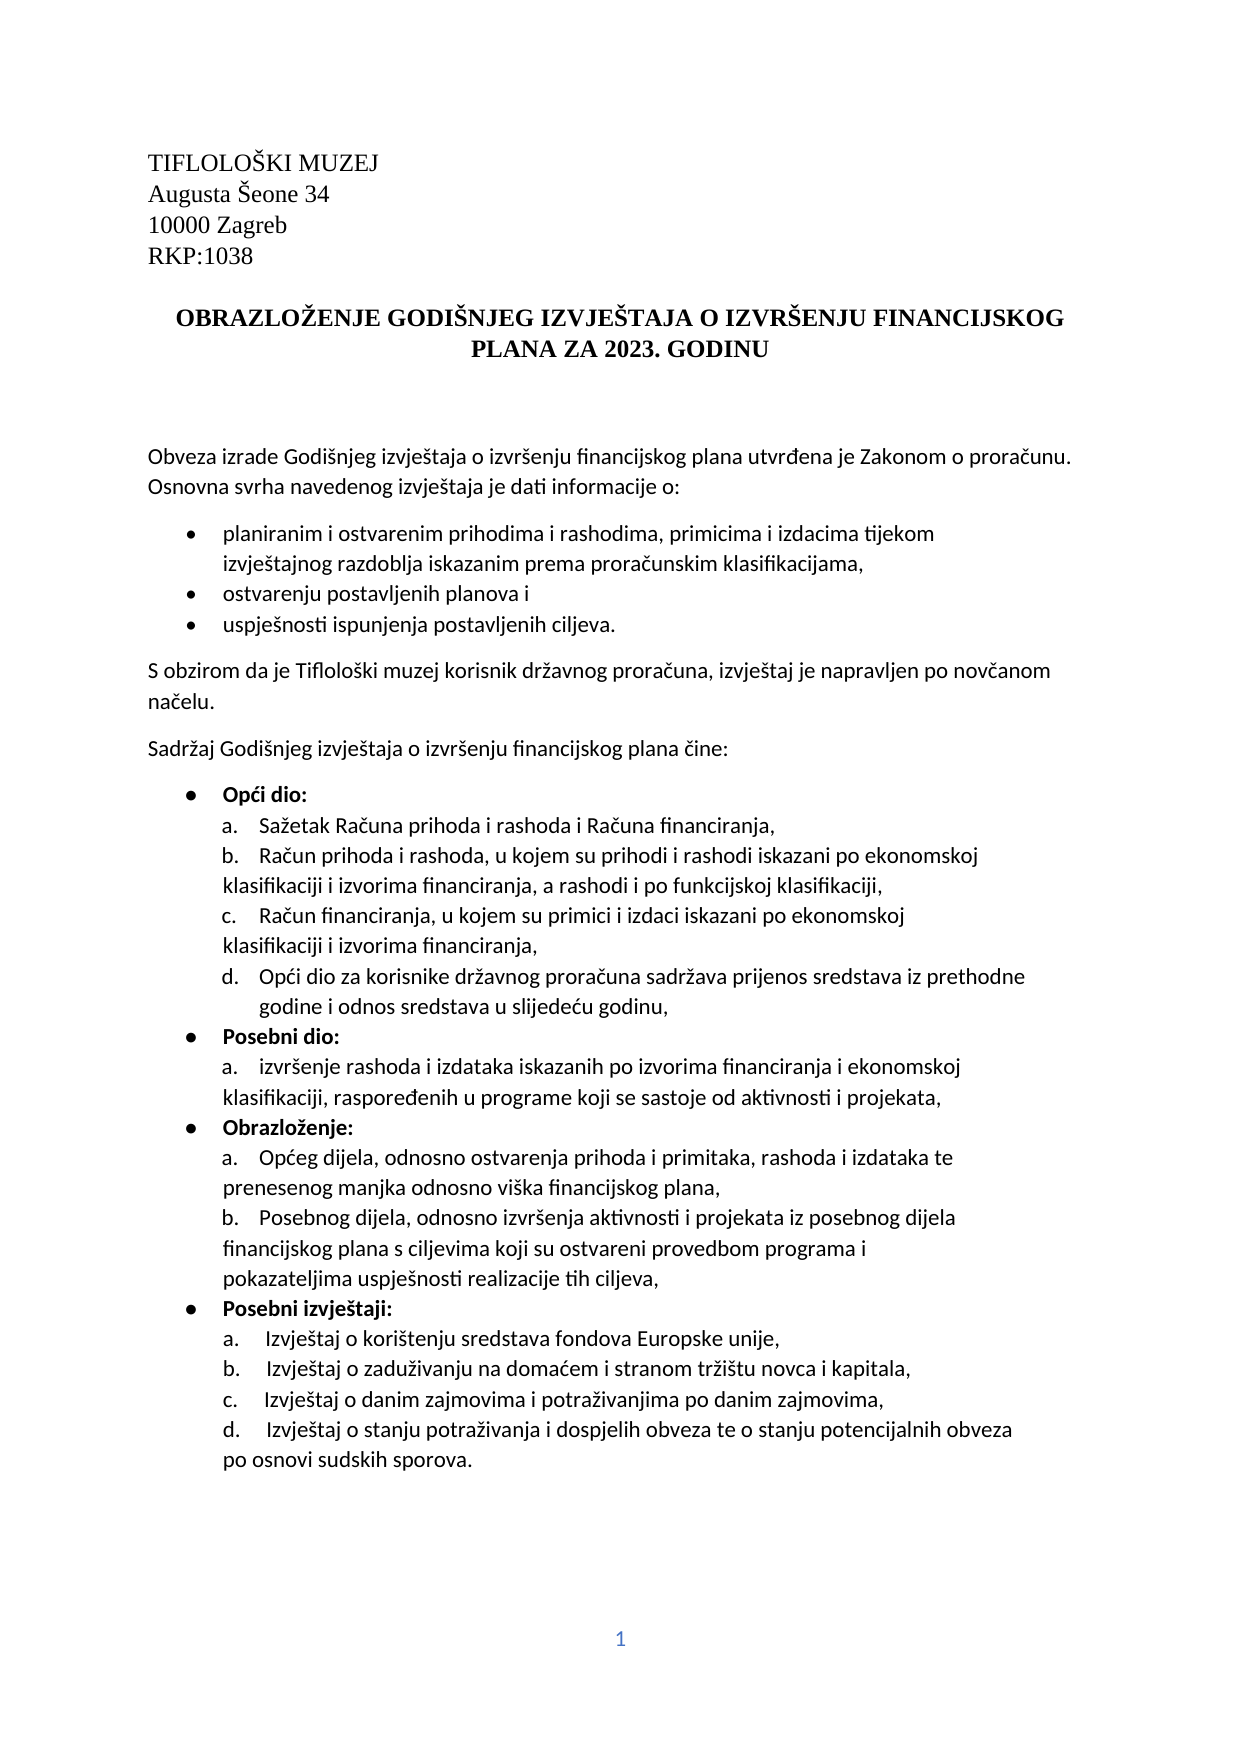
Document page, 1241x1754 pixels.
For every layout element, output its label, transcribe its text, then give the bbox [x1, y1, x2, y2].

list izvršenje rashoda i izdataka iskazanih po izvorima financiranja i ekonomskoj [221, 1052, 1093, 1080]
text 10000 Zagreb [148, 210, 1093, 238]
list Sažetak Računa prihoda i rashoda i Računa financiranja, [221, 811, 1093, 839]
list Posebnog dijela, odnosno izvršenja aktivnosti i projekata iz posebnog dijela [221, 1203, 1093, 1231]
list b. Izvještaj o zaduživanju na domaćem i stranom tržištu novca i kapitala, [223, 1354, 1093, 1382]
list Račun prihoda i rashoda, u kojem su prihodi i rashodi iskazani po ekonomskoj [221, 841, 1093, 869]
list Opći dio: [185, 781, 1093, 808]
list a. Izvještaj o korištenju sredstava fondova Europske unije, [223, 1324, 1093, 1352]
text Augusta Šeone 34 [148, 179, 1093, 207]
list planiranim i ostvarenim prihodima i rashodima, primicima i izdacima tijekom [185, 519, 1093, 547]
list Općeg dijela, odnosno ostvarenja prihoda i primitaka, rashoda i izdataka te [221, 1143, 1093, 1171]
list Opći dio za korisnike državnog proračuna sadržava prijenos sredstava iz prethodne godine i odnos sredstava u slijedeću godinu, [221, 962, 1093, 1020]
list uspješnosti ispunjenja postavljenih ciljeva. [185, 610, 1093, 638]
text Osnovna svrha navedenog izvještaja je dati informacije o: [148, 472, 1093, 500]
list po osnovi sudskih sporova. [223, 1445, 1093, 1473]
text S obzirom da je Tiflološki muzej korisnik državnog proračuna, izvještaj je napravljen po novčanom načelu. [148, 657, 1093, 715]
list financijskog plana s ciljevima koji su ostvareni provedbom programa i [223, 1234, 1093, 1262]
list Račun financiranja, u kojem su primici i izdaci iskazani po ekonomskoj [221, 901, 1093, 929]
list c. Izvještaj o danim zajmovima i potraživanjima po danim zajmovima, [223, 1385, 1093, 1413]
list ostvarenju postavljenih planova i [185, 579, 1093, 607]
list klasifikaciji i izvorima financiranja, [223, 932, 1093, 959]
list Obrazloženje: [185, 1113, 1093, 1141]
list klasifikaciji i izvorima financiranja, a rashodi i po funkcijskoj klasifikaciji, [223, 871, 1093, 899]
list Posebni izvještaji: [185, 1294, 1093, 1322]
text RKP:1038 [148, 241, 1093, 269]
text TIFLOLOŠKI MUZEJ [148, 148, 1093, 176]
list izvještajnog razdoblja iskazanim prema proračunskim klasifikacijama, [223, 549, 1093, 577]
list pokazateljima uspješnosti realizacije tih ciljeva, [223, 1264, 1093, 1292]
list klasifikaciji, raspoređenih u programe koji se sastoje od aktivnosti i projekata, [223, 1083, 1093, 1111]
text OBRAZLOŽENJE GODIŠNJEG IZVJEŠTAJA O IZVRŠENJU FINANCIJSKOG PLANA ZA 2023. GODINU [148, 303, 1093, 363]
list prenesenog manjka odnosno viška financijskog plana, [223, 1173, 1093, 1201]
text Obveza izrade Godišnjeg izvještaja o izvršenju financijskog plana utvrđena je Zakonom o proračunu. [148, 442, 1093, 470]
list d. Izvještaj o stanju potraživanja i dospjelih obveza te o stanju potencijalnih obveza [223, 1415, 1093, 1443]
list Posebni dio: [185, 1022, 1093, 1050]
text Sadržaj Godišnjeg izvještaja o izvršenju financijskog plana čine: [148, 734, 1093, 762]
